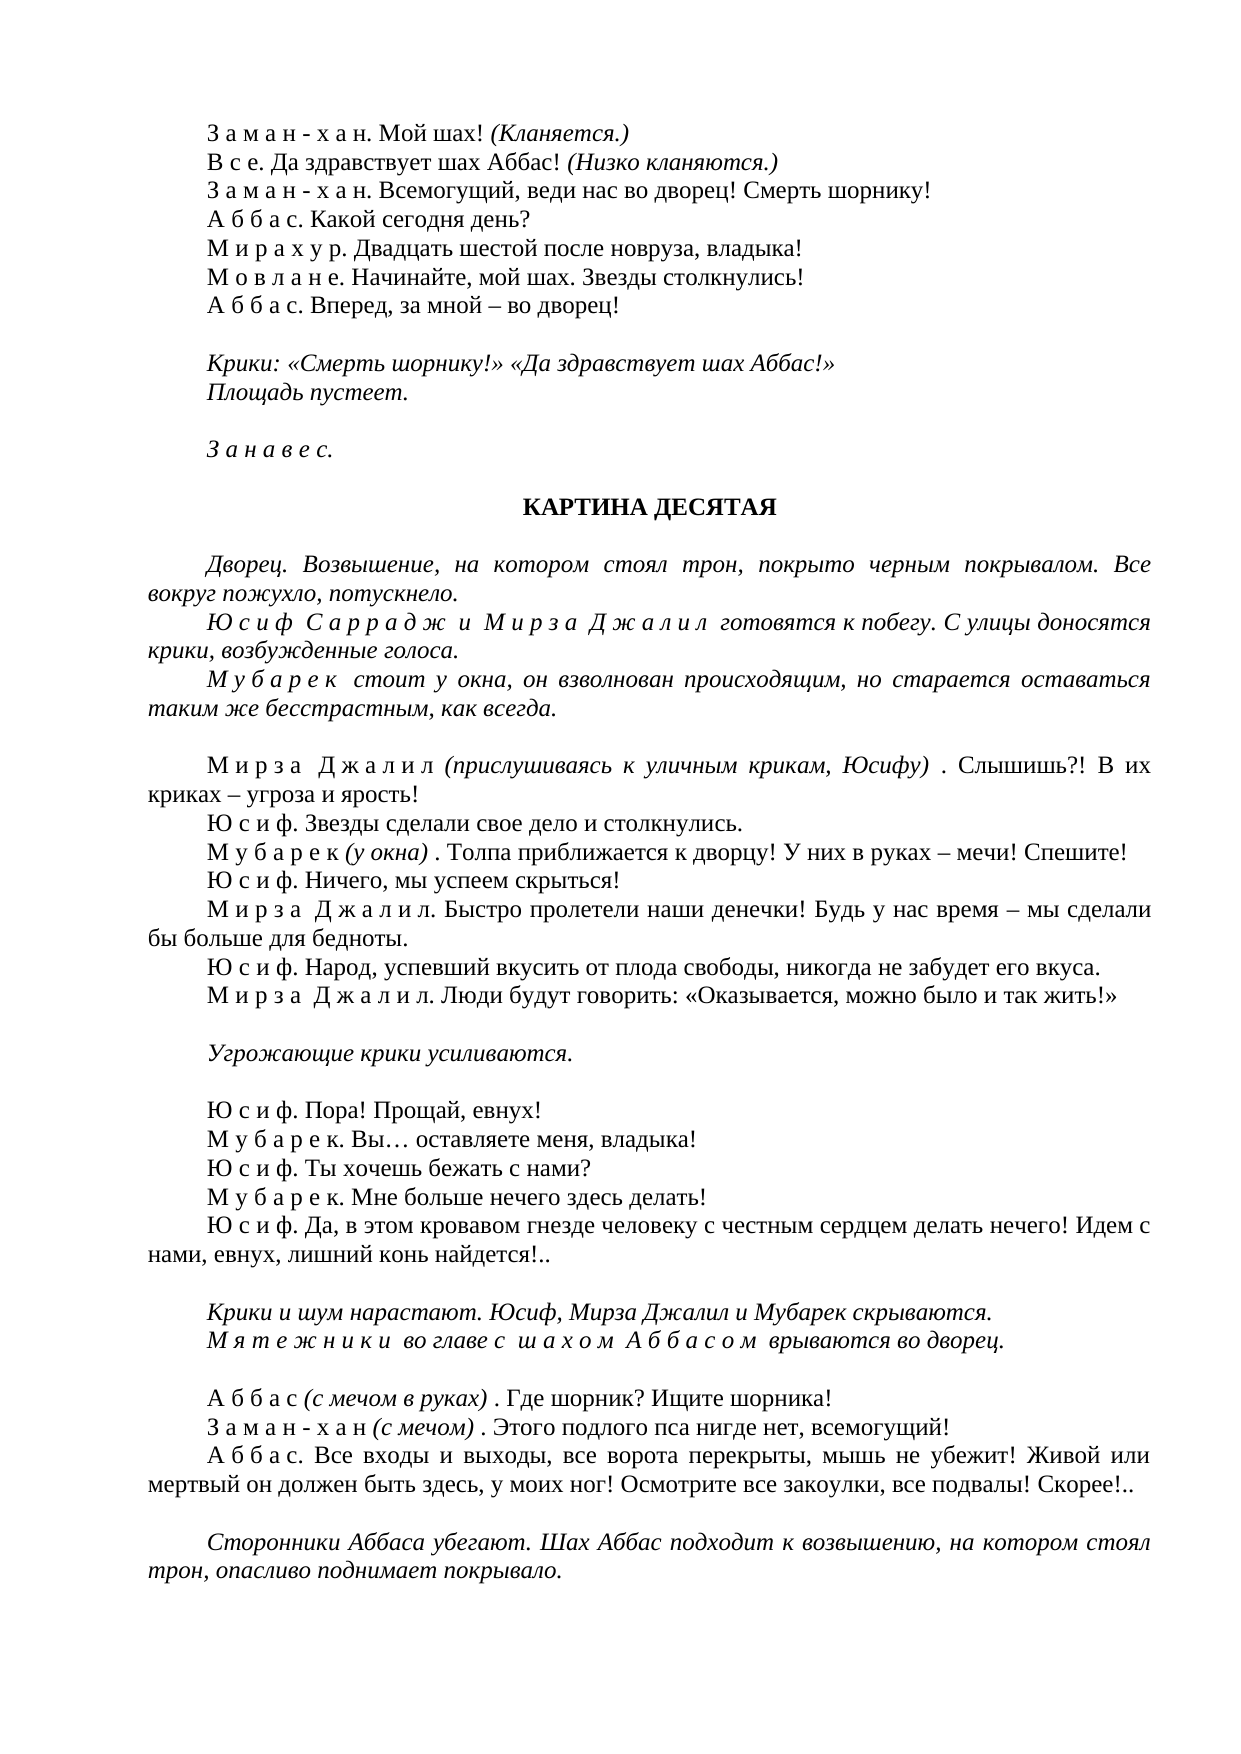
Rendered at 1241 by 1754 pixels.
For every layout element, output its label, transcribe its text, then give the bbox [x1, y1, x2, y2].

text Ю с и ф. Ты хочешь бежать с нами? [148, 1153, 1152, 1182]
text Ю с и ф С а р р а д ж и М и р з а Д ж а л и л готовятся к побегу. С улицы доносятся крики, возбужденные голоса. [148, 607, 1152, 664]
text М о в л а н е. Начинайте, мой шах. Звезды столкнулись! [148, 262, 1152, 291]
text М и р а х у р. Двадцать шестой после новруза, владыка! [148, 233, 1152, 262]
text З а н а в е с. [148, 434, 1152, 463]
text Ю с и ф. Звезды сделали свое дело и столкнулись. [148, 808, 1152, 837]
text Дворец. Возвышение, на котором стоял трон, покрыто черным покрывалом. Все вокруг пожухло, потускнело. [148, 549, 1152, 607]
text Ю с и ф. Ничего, мы успеем скрыться! [148, 866, 1152, 894]
text В с е. Да здравствует шах Аббас! (Низко кланяются.) [148, 147, 1152, 176]
text Площадь пустеет. [148, 377, 1152, 406]
text А б б а с (с мечом в руках) . Где шорник? Ищите шорника! [148, 1383, 1152, 1412]
text М и р з а Д ж а л и л. Быстро пролетели наши денечки! Будь у нас время – мы сделали бы больше для бедноты. [148, 894, 1152, 952]
text М у б а р е к (у окна) . Толпа приближается к дворцу! У них в руках – мечи! Спешите! [148, 837, 1152, 866]
text Крики: «Смерть шорнику!» «Да здравствует шах Аббас!» [148, 348, 1152, 377]
text М и р з а Д ж а л и л (прислушиваясь к уличным крикам, Юсифу) . Слышишь?! В их криках – угроза и ярость! [148, 751, 1152, 808]
text М у б а р е к стоит у окна, он взволнован происходящим, но старается оставаться таким же бесстрастным, как всегда. [148, 664, 1152, 722]
text А б б а с. Все входы и выходы, все ворота перекрыты, мышь не убежит! Живой или мертвый он должен быть здесь, у моих ног! Осмотрите все закоулки, все подвалы! Скорее!.. [148, 1441, 1152, 1498]
text М я т е ж н и к и во главе с ш а х о м А б б а с о м врываются во дворец. [148, 1326, 1152, 1354]
text З а м а н - х а н. Мой шах! (Кланяется.) [148, 118, 1152, 147]
subtitle КАРТИНА ДЕСЯТАЯ [148, 492, 1152, 521]
text Ю с и ф. Да, в этом кровавом гнезде человеку с честным сердцем делать нечего! Идем с нами, евнух, лишний конь найдется!.. [148, 1211, 1152, 1268]
text Сторонники Аббаса убегают. Шах Аббас подходит к возвышению, на котором стоял трон, опасливо поднимает покрывало. [148, 1527, 1152, 1584]
text Ю с и ф. Пора! Прощай, евнух! [148, 1096, 1152, 1124]
text Крики и шум нарастают. Юсиф, Мирза Джалил и Мубарек скрываются. [148, 1297, 1152, 1326]
text З а м а н - х а н (с мечом) . Этого подлого пса нигде нет, всемогущий! [148, 1412, 1152, 1441]
text А б б а с. Вперед, за мной – во дворец! [148, 291, 1152, 319]
text Угрожающие крики усиливаются. [148, 1038, 1152, 1067]
text М у б а р е к. Мне больше нечего здесь делать! [148, 1182, 1152, 1211]
text Ю с и ф. Народ, успевший вкусить от плода свободы, никогда не забудет его вкуса. [148, 952, 1152, 981]
text М у б а р е к. Вы… оставляете меня, владыка! [148, 1124, 1152, 1153]
text З а м а н - х а н. Всемогущий, веди нас во дворец! Смерть шорнику! [148, 176, 1152, 204]
text М и р з а Д ж а л и л. Люди будут говорить: «Оказывается, можно было и так жить!» [148, 981, 1152, 1009]
text А б б а с. Какой сегодня день? [148, 204, 1152, 233]
